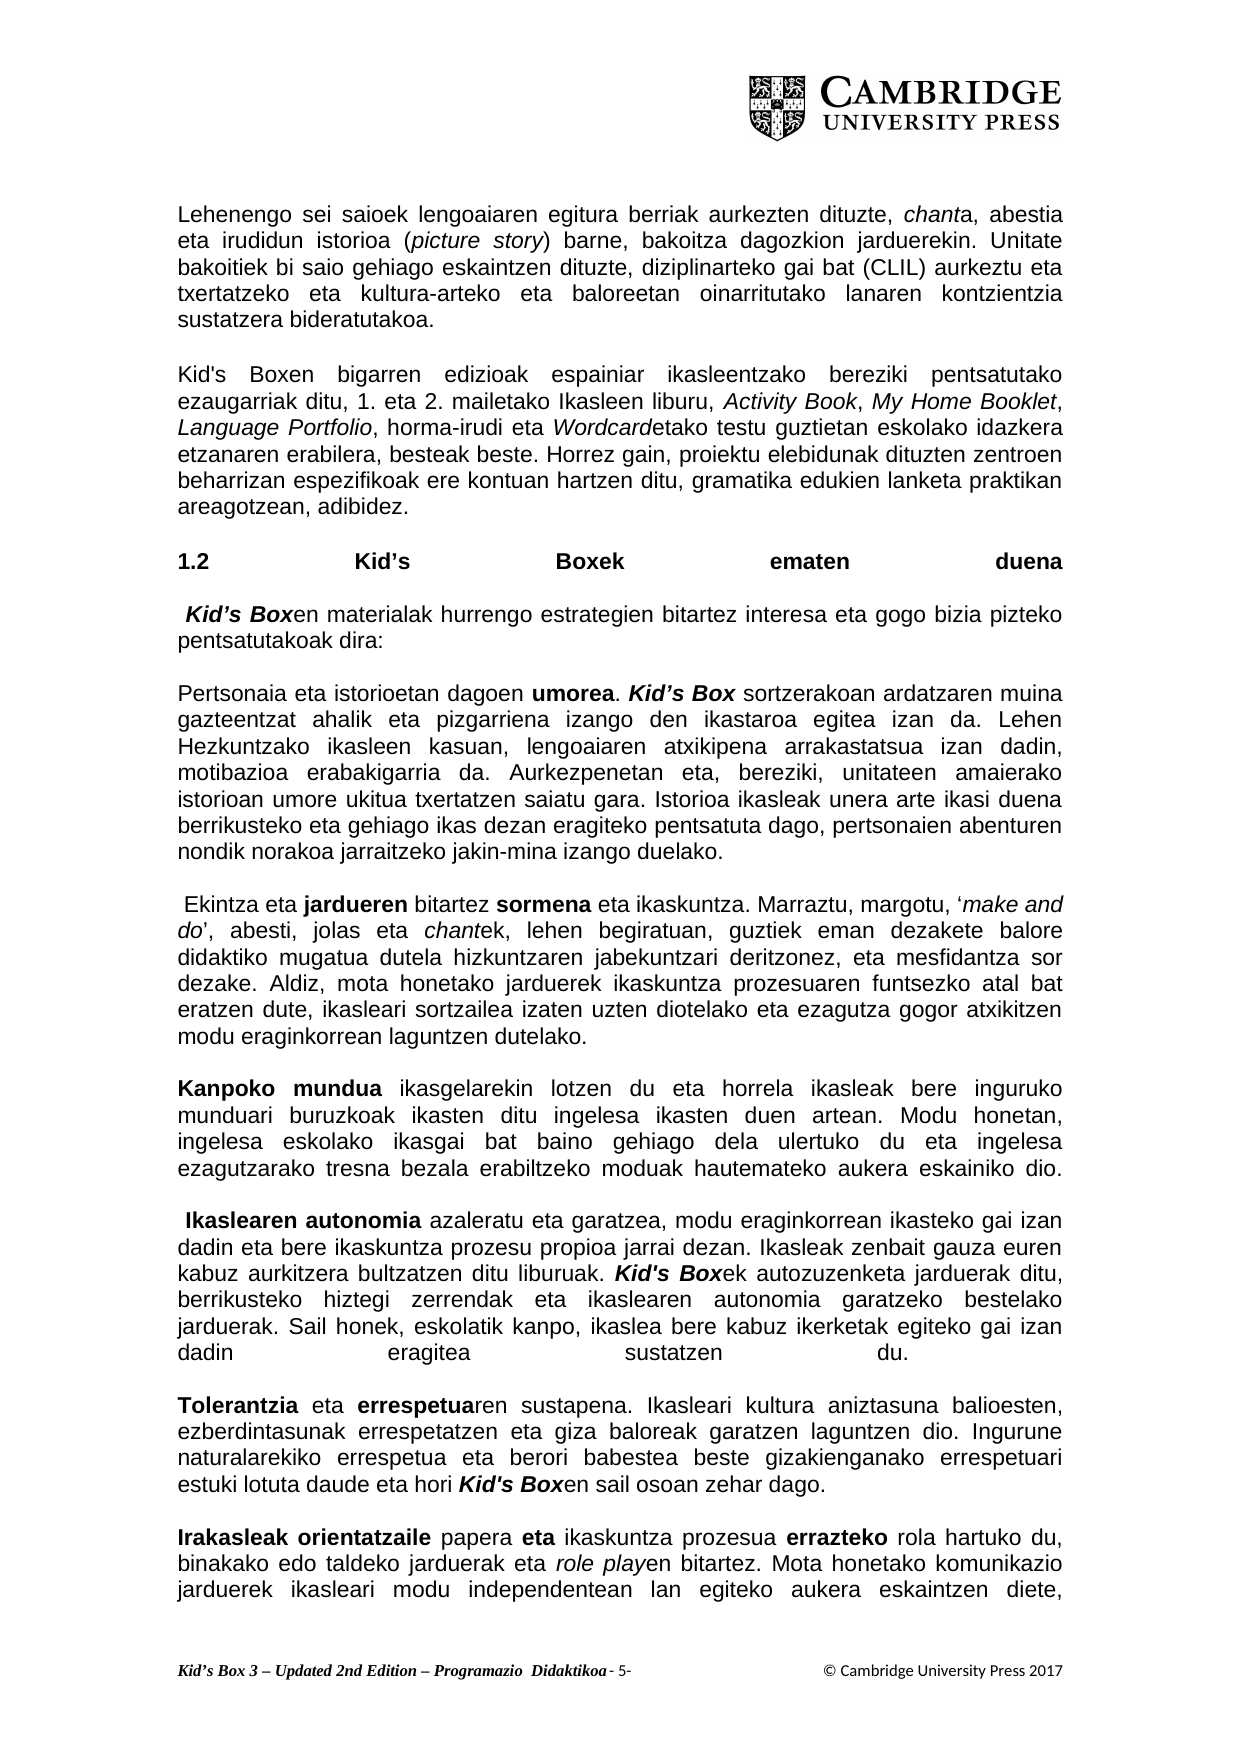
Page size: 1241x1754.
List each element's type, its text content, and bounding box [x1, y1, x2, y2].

text Lehenengo sei saioek lengoaiaren egitura berriak aurkezten dituzte, chanta, abestia eta irudidun istorioa (picture story) barne, bakoitza dagozkion jarduerekin. Unitate bakoitiek bi saio gehiago eskaintzen dituzte, diziplinarteko gai bat (CLIL) aurkeztu eta txertatzeko eta kultura-arteko eta baloreetan oinarritutako lanaren kontzientzia sustatzera bideratutakoa. [177, 201, 1063, 333]
text Kid's Boxen bigarren edizioak espainiar ikasleentzako bereziki pentsatutako ezaugarriak ditu, 1. eta 2. mailetako Ikasleen liburu, Activity Book, My Home Booklet, Language Portfolio, horma-irudi eta Wordcardetako testu guztietan eskolako idazkera etzanaren erabilera, besteak beste. Horrez gain, proiektu elebidunak dituzten zentroen beharrizan espezifikoak ere kontuan hartzen ditu, gramatika edukien lanketa praktikan areagotzean, adibidez. [177, 361, 1063, 519]
text 1.2 Kid’s Boxek ematen duena Kid’s Boxen materialak hurrengo estrategien bitartez interesa eta gogo bizia pizteko pentsatutakoak dira: [177, 548, 1063, 654]
text Pertsonaia eta istorioetan dagoen umorea. Kid’s Box sortzerakoan ardatzaren muina gazteentzat ahalik eta pizgarriena izango den ikastaroa egitea izan da. Lehen Hezkuntzako ikasleen kasuan, lengoaiaren atxikipena arrakastatsua izan dadin, motibazioa erabakigarria da. Aurkezpenetan eta, bereziki, unitateen amaierako istorioan umore ukitua txertatzen saiatu gara. Istorioa ikasleak unera arte ikasi duena berrikusteko eta gehiago ikas dezan eragiteko pentsatuta dago, pertsonaien abenturen nondik norakoa jarraitzeko jakin-mina izango duelako. [177, 680, 1063, 864]
text Kanpoko mundua ikasgelarekin lotzen du eta horrela ikasleak bere inguruko munduari buruzkoak ikasten ditu ingelesa ikasten duen artean. Modu honetan, ingelesa eskolako ikasgai bat baino gehiago dela ulertuko du eta ingelesa ezagutzarako tresna bezala erabiltzeko moduak hautemateko aukera eskainiko dio. Ikaslearen autonomia azaleratu eta garatzea, modu eraginkorrean ikasteko gai izan dadin eta bere ikaskuntza prozesu propioa jarrai dezan. Ikasleak zenbait gauza euren kabuz aurkitzera bultzatzen ditu liburuak. Kid's Boxek autozuzenketa jarduerak ditu, berrikusteko hiztegi zerrendak eta ikaslearen autonomia garatzeko bestelako jarduerak. Sail honek, eskolatik kanpo, ikaslea bere kabuz ikerketak egiteko gai izan dadin eragitea sustatzen du. Tolerantzia eta errespetuaren sustapena. Ikasleari kultura aniztasuna balioesten, ezberdintasunak errespetatzen eta giza baloreak garatzen laguntzen dio. Ingurune naturalarekiko errespetua eta berori babestea beste gizakienganako errespetuari estuki lotuta daude eta hori Kid's Boxen sail osoan zehar dago. [177, 1049, 1063, 1497]
text Ekintza eta jardueren bitartez sormena eta ikaskuntza. Marraztu, margotu, ‘make and do’, abesti, jolas eta chantek, lehen begiratuan, guztiek eman dezakete balore didaktiko mugatua dutela hizkuntzaren jabekuntzari deritzonez, eta mesfidantza sor dezake. Aldiz, mota honetako jarduerek ikaskuntza prozesuaren funtsezko atal bat eratzen dute, ikasleari sortzailea izaten uzten diotelako eta ezagutza gogor atxikitzen modu eraginkorrean laguntzen dutelako. [177, 864, 1063, 1049]
picture [746, 73, 1064, 144]
